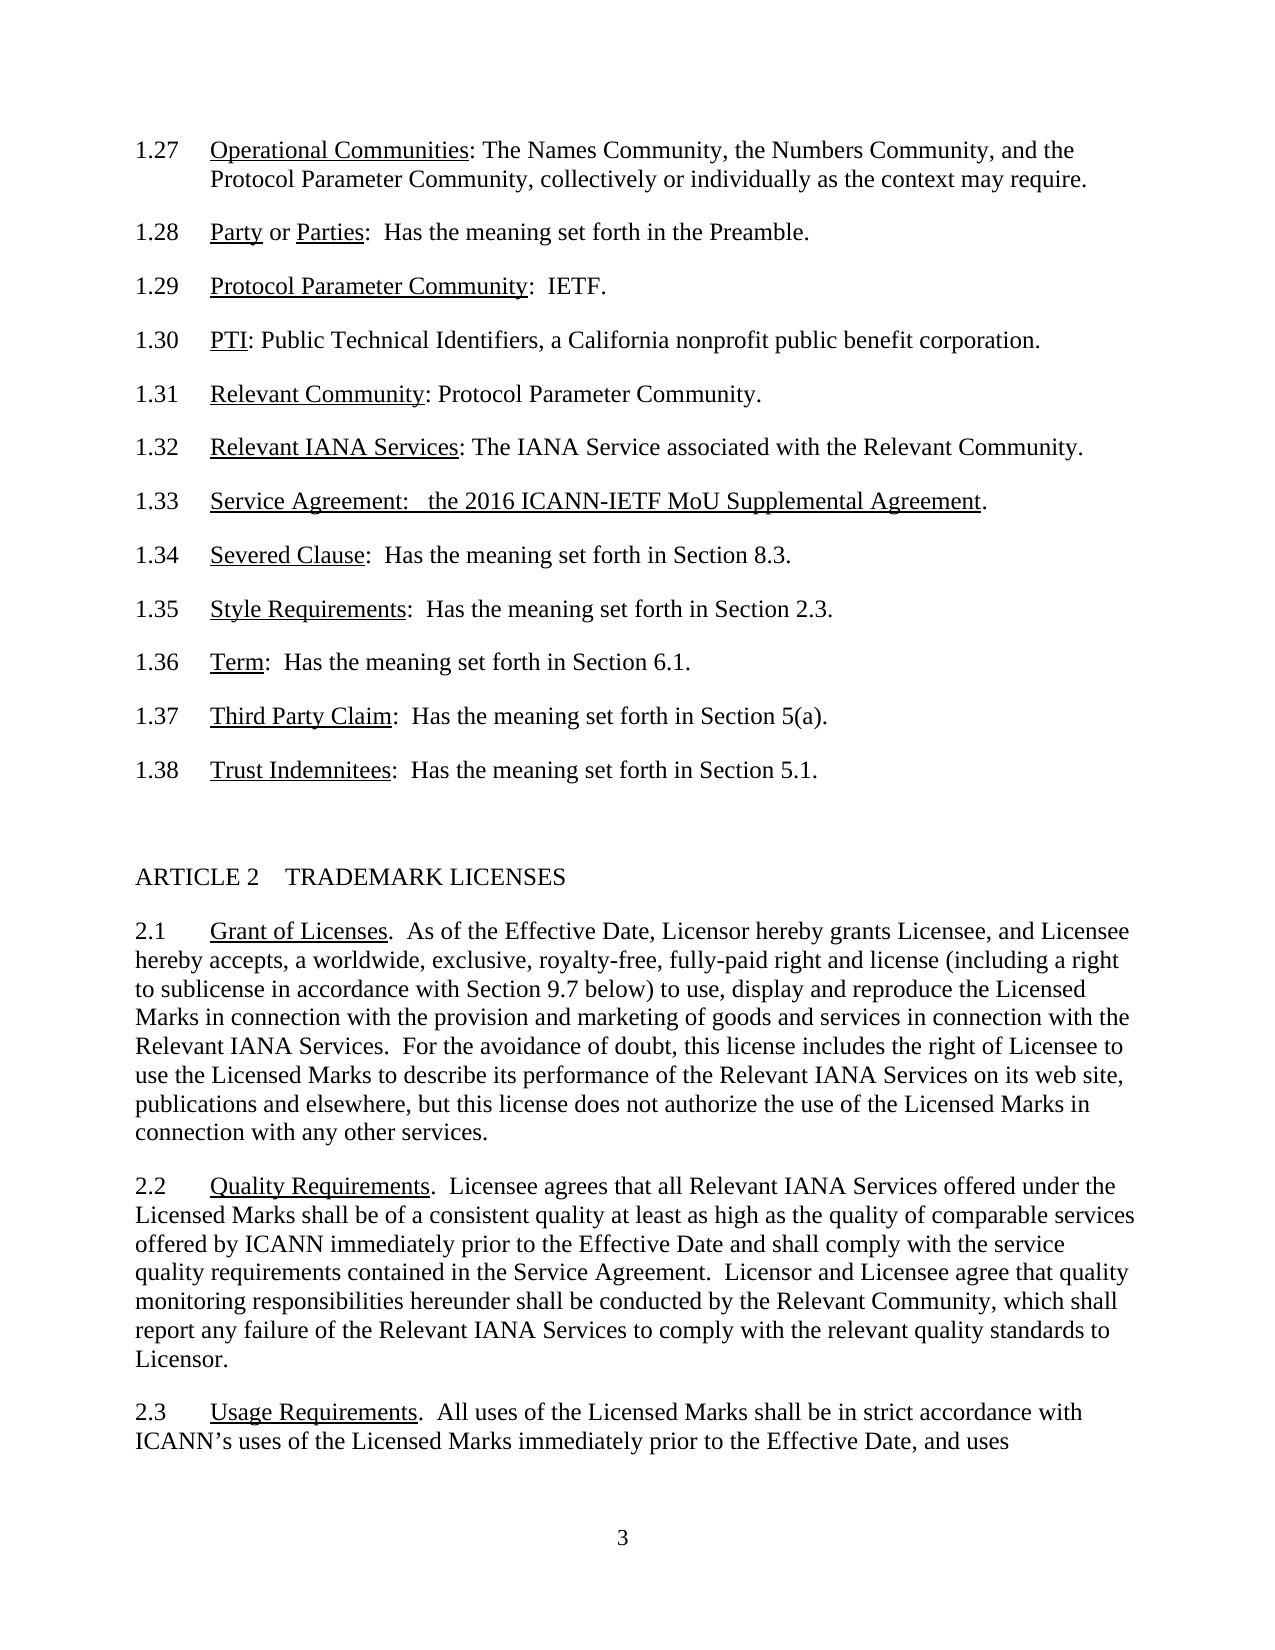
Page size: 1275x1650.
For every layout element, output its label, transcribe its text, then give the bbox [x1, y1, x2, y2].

subtitle Relevant IANA Services: The IANA Service associated with the Relevant Community. [135, 432, 1140, 461]
list Relevant Community: Protocol Parameter Community. [135, 379, 1140, 407]
list PTI: Public Technical Identifiers, a California nonprofit public benefit corporation. [135, 325, 1140, 354]
text ARTICLE 2 TRADEMARK LICENSES [135, 862, 1140, 891]
subtitle Term: Has the meaning set forth in Section 6.1. [135, 647, 1140, 676]
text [135, 1397, 1140, 1455]
list Operational Communities: The Names Community, the Numbers Community, and the Protocol Parameter Community, collectively or individually as the context may require. [135, 135, 1140, 192]
subtitle Severed Clause: Has the meaning set forth in Section 8.3. [135, 540, 1140, 569]
subtitle Style Requirements: Has the meaning set forth in Section 2.3. [135, 594, 1140, 622]
text 2.1 Grant of Licenses. As of the Effective Date, Licensor hereby grants Licensee, and Licensee hereby accepts, a worldwide, exclusive, royalty-free, fully-paid right and license (including a right to sublicense in accordance with Section 9.7 below) to use, display and reproduce the Licensed Marks in connection with the provision and marketing of goods and services in connection with the Relevant IANA Services. For the avoidance of doubt, this license includes the right of Licensee to use the Licensed Marks to describe its performance of the Relevant IANA Services on its web site, publications and elsewhere, but this license does not authorize the use of the Licensed Marks in connection with any other services. [135, 916, 1140, 1146]
list Protocol Parameter Community: IETF. [135, 271, 1140, 300]
subtitle Service Agreement: the 2016 ICANN-IETF MoU Supplemental Agreement. [135, 486, 1140, 515]
text 2.2 Quality Requirements. Licensee agrees that all Relevant IANA Services offered under the Licensed Marks shall be of a consistent quality at least as high as the quality of comparable services offered by ICANN immediately prior to the Effective Date and shall comply with the service quality requirements contained in the Service Agreement. Licensor and Licensee agree that quality monitoring responsibilities hereunder shall be conducted by the Relevant Community, which shall report any failure of the Relevant IANA Services to comply with the relevant quality standards to Licensor. [135, 1171, 1140, 1372]
subtitle Trust Indemnitees: Has the meaning set forth in Section 5.1. [135, 755, 1140, 784]
subtitle Third Party Claim: Has the meaning set forth in Section 5(a). [135, 701, 1140, 730]
list Party or Parties: Has the meaning set forth in the Preamble. [135, 217, 1140, 246]
